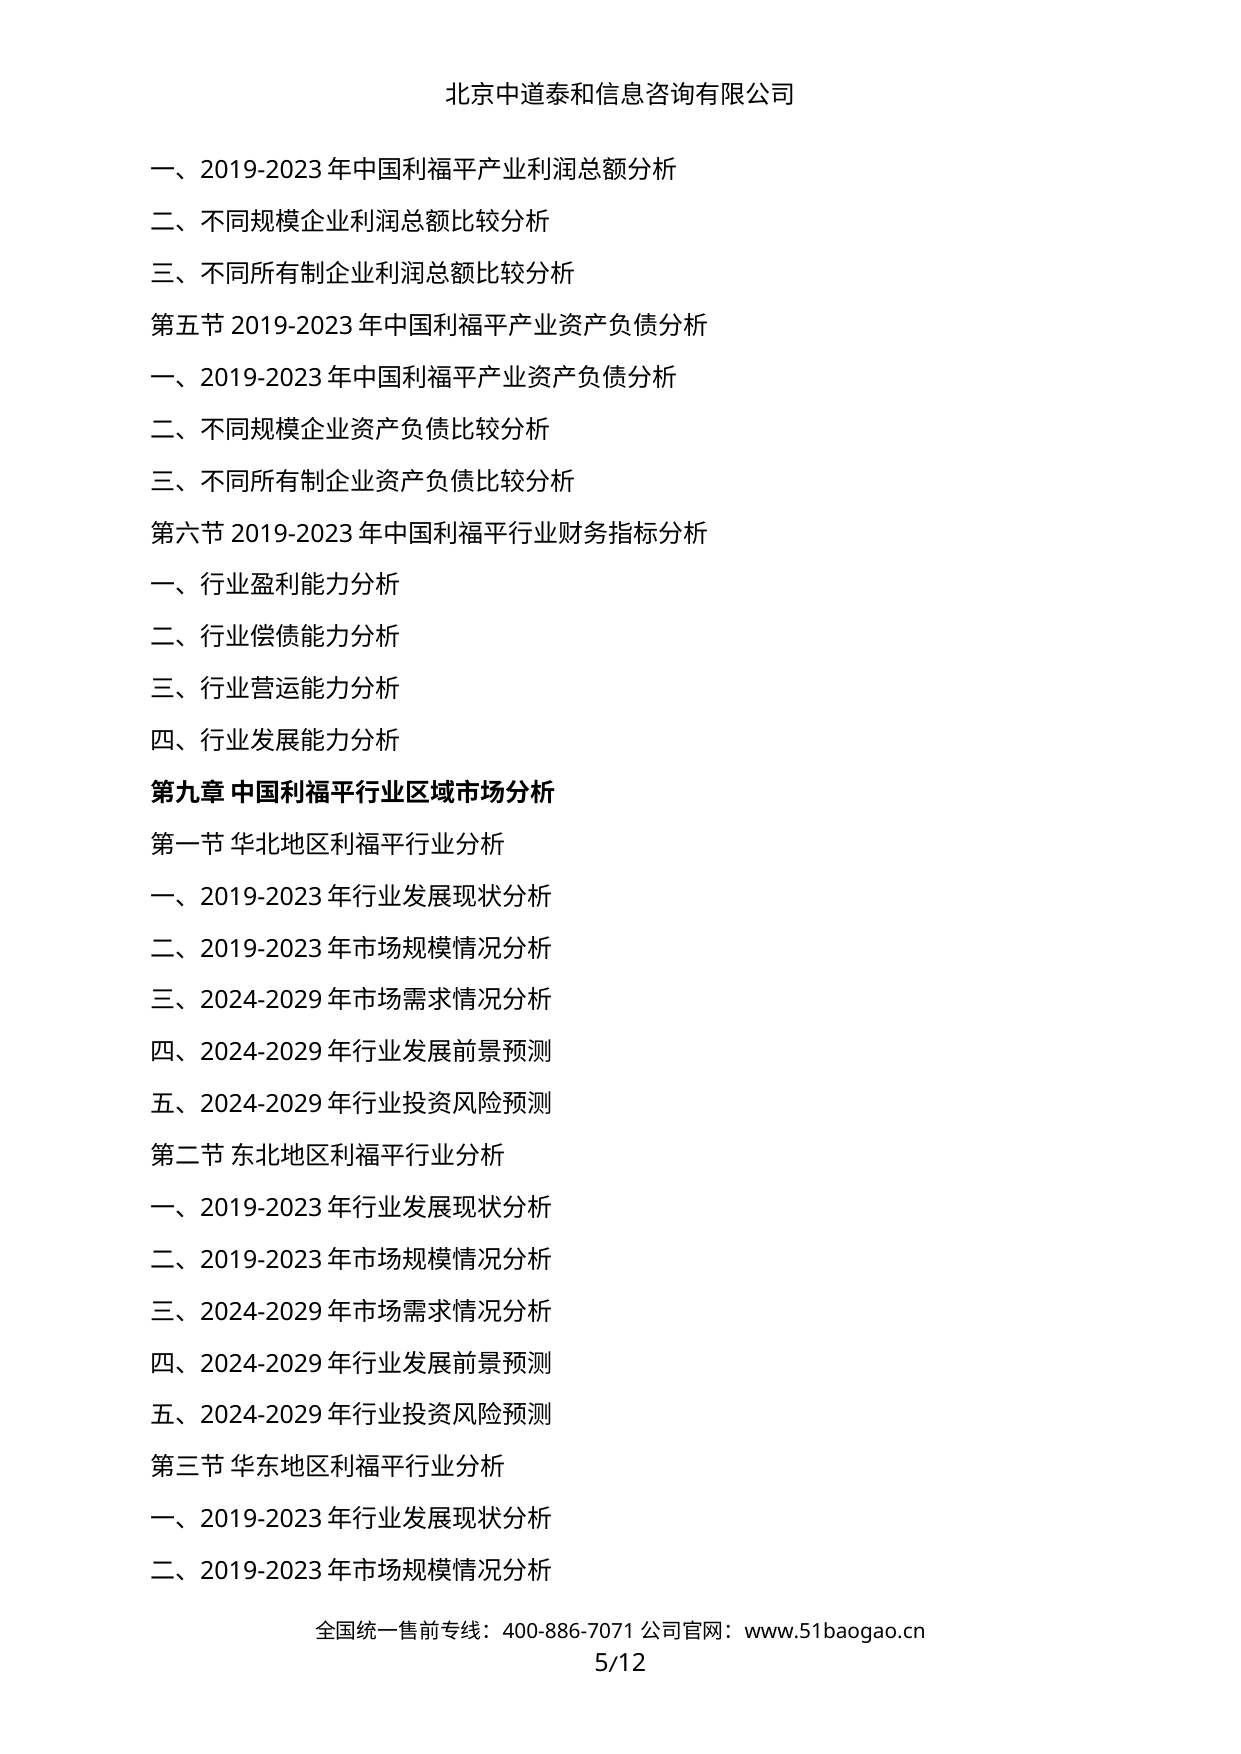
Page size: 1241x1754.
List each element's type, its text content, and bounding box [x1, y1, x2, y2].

text 三、不同所有制企业利润总额比较分析 [150, 254, 1090, 290]
text 四、2024-2029年行业发展前景预测 [150, 1343, 1090, 1379]
text 三、2024-2029年市场需求情况分析 [150, 980, 1090, 1016]
text 四、行业发展能力分析 [150, 721, 1090, 757]
text 二、2019-2023年市场规模情况分析 [150, 1239, 1090, 1276]
text 二、行业偿债能力分析 [150, 617, 1090, 653]
text 一、2019-2023年行业发展现状分析 [150, 1187, 1090, 1224]
text 一、2019-2023年行业发展现状分析 [150, 876, 1090, 912]
text 第二节 东北地区利福平行业分析 [150, 1136, 1090, 1172]
text 三、行业营运能力分析 [150, 669, 1090, 705]
text 第五节 2019-2023年中国利福平产业资产负债分析 [150, 306, 1090, 342]
text 一、2019-2023年中国利福平产业利润总额分析 [150, 150, 1090, 186]
text 第一节 华北地区利福平行业分析 [150, 824, 1090, 861]
text 第三节 华东地区利福平行业分析 [150, 1447, 1090, 1483]
text 二、2019-2023年市场规模情况分析 [150, 928, 1090, 964]
text 四、2024-2029年行业发展前景预测 [150, 1032, 1090, 1068]
text 三、不同所有制企业资产负债比较分析 [150, 461, 1090, 497]
text 二、不同规模企业资产负债比较分析 [150, 409, 1090, 446]
text 一、2019-2023年行业发展现状分析 [150, 1499, 1090, 1535]
text 五、2024-2029年行业投资风险预测 [150, 1395, 1090, 1431]
text 三、2024-2029年市场需求情况分析 [150, 1291, 1090, 1327]
text 二、不同规模企业利润总额比较分析 [150, 202, 1090, 238]
text 二、2019-2023年市场规模情况分析 [150, 1551, 1090, 1587]
text 第六节 2019-2023年中国利福平行业财务指标分析 [150, 513, 1090, 549]
text 五、2024-2029年行业投资风险预测 [150, 1084, 1090, 1120]
text 一、行业盈利能力分析 [150, 565, 1090, 601]
text 一、2019-2023年中国利福平产业资产负债分析 [150, 357, 1090, 394]
text 第九章 中国利福平行业区域市场分析 [150, 772, 1090, 809]
